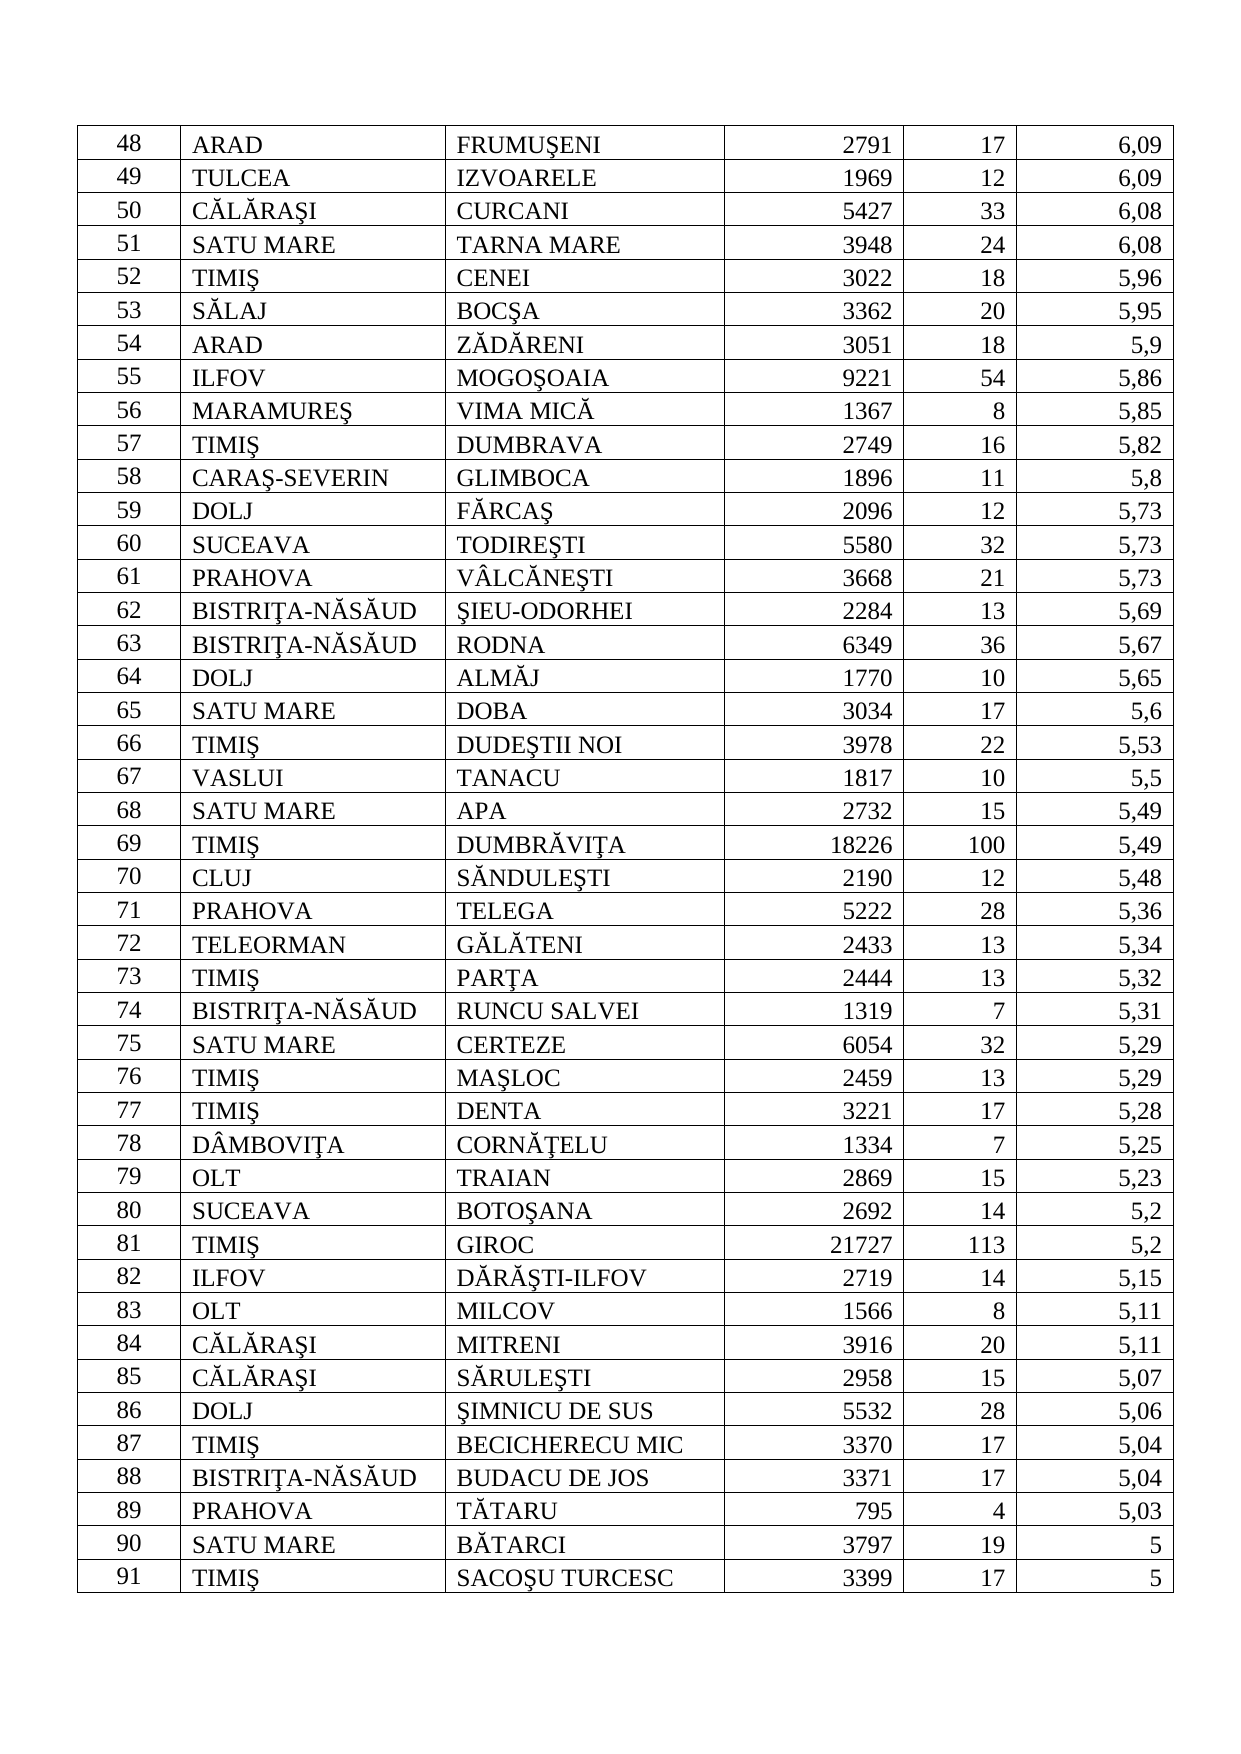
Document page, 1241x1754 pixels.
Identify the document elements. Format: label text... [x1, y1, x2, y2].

table_cell 2459 [725, 1060, 903, 1092]
table_cell 5,73 [1017, 493, 1173, 525]
table_cell 54 [78, 326, 180, 358]
table_cell 17 [904, 126, 1016, 158]
table_cell 1969 [725, 160, 903, 192]
table_cell 2869 [725, 1160, 903, 1192]
table_cell 6349 [725, 626, 903, 658]
table_cell 5,34 [1017, 926, 1173, 958]
table_cell 78 [78, 1126, 180, 1158]
table_cell 79 [78, 1160, 180, 1192]
table_cell 5,73 [1017, 526, 1173, 558]
table_cell 5,15 [1017, 1260, 1173, 1292]
table_cell CERTEZE [446, 1026, 724, 1058]
table_cell 51 [78, 226, 180, 258]
table_cell ZĂDĂRENI [446, 326, 724, 358]
table_cell GĂLĂTENI [446, 926, 724, 958]
table_cell 6,08 [1017, 193, 1173, 225]
table_cell PRAHOVA [181, 1493, 445, 1525]
table_cell SATU MARE [181, 1026, 445, 1058]
table_cell 5,9 [1017, 326, 1173, 358]
table_cell 56 [78, 393, 180, 425]
table_cell 5,8 [1017, 460, 1173, 492]
table_cell CĂLĂRAŞI [181, 1326, 445, 1358]
table_cell 55 [78, 360, 180, 392]
table_cell BOCŞA [446, 293, 724, 325]
table_cell 2692 [725, 1193, 903, 1225]
table_cell 5222 [725, 893, 903, 925]
table_cell 3362 [725, 293, 903, 325]
table_cell 24 [904, 226, 1016, 258]
table_cell 5,23 [1017, 1160, 1173, 1192]
table_cell 54 [904, 360, 1016, 392]
table_cell 21 [904, 560, 1016, 592]
table_cell 59 [78, 493, 180, 525]
table_cell 33 [904, 193, 1016, 225]
table_cell BISTRIŢA-NĂSĂUD [181, 993, 445, 1025]
table_cell GLIMBOCA [446, 460, 724, 492]
table_cell 5,5 [1017, 760, 1173, 792]
table_cell 6054 [725, 1026, 903, 1058]
table_cell 69 [78, 826, 180, 858]
table_cell 5,29 [1017, 1026, 1173, 1058]
table_cell TIMIŞ [181, 260, 445, 292]
table_cell BUDACU DE JOS [446, 1460, 724, 1492]
table_cell RUNCU SALVEI [446, 993, 724, 1025]
table_cell 17 [904, 1426, 1016, 1458]
table_cell 3797 [725, 1526, 903, 1558]
table_cell VASLUI [181, 760, 445, 792]
table_cell 76 [78, 1060, 180, 1092]
table_cell 5,32 [1017, 960, 1173, 992]
table_cell OLT [181, 1293, 445, 1325]
table_cell DOLJ [181, 1393, 445, 1425]
table_cell 17 [904, 1460, 1016, 1492]
table_cell PRAHOVA [181, 893, 445, 925]
table_cell 5 [1017, 1560, 1173, 1592]
table_cell ALMĂJ [446, 660, 724, 692]
table_cell 36 [904, 626, 1016, 658]
table_cell 13 [904, 926, 1016, 958]
table_cell 3978 [725, 726, 903, 758]
table_cell 5,28 [1017, 1093, 1173, 1125]
table_cell 12 [904, 493, 1016, 525]
table_cell 5,53 [1017, 726, 1173, 758]
table_cell 62 [78, 593, 180, 625]
table_cell 14 [904, 1260, 1016, 1292]
table_cell 32 [904, 1026, 1016, 1058]
table_cell SACOŞU TURCESC [446, 1560, 724, 1592]
table_cell 5,03 [1017, 1493, 1173, 1525]
table_cell 84 [78, 1326, 180, 1358]
table_cell 1319 [725, 993, 903, 1025]
table_cell 15 [904, 1360, 1016, 1392]
table_cell 1770 [725, 660, 903, 692]
table_cell 2433 [725, 926, 903, 958]
table_cell 2791 [725, 126, 903, 158]
table_cell 13 [904, 960, 1016, 992]
table_cell 65 [78, 693, 180, 725]
table_cell 5,2 [1017, 1193, 1173, 1225]
table_cell 74 [78, 993, 180, 1025]
table_cell 5 [1017, 1526, 1173, 1558]
table_cell 64 [78, 660, 180, 692]
table_cell 82 [78, 1260, 180, 1292]
table_cell 3948 [725, 226, 903, 258]
table_cell 5580 [725, 526, 903, 558]
table_cell 5427 [725, 193, 903, 225]
table_cell TIMIŞ [181, 1226, 445, 1258]
table_cell DOLJ [181, 493, 445, 525]
table_cell 8 [904, 1293, 1016, 1325]
table_cell 5,29 [1017, 1060, 1173, 1092]
table_cell SUCEAVA [181, 1193, 445, 1225]
table_cell PARŢA [446, 960, 724, 992]
table_cell TANACU [446, 760, 724, 792]
table_cell 1817 [725, 760, 903, 792]
table_cell 88 [78, 1460, 180, 1492]
table_cell DOLJ [181, 660, 445, 692]
table_cell 67 [78, 760, 180, 792]
table_cell 83 [78, 1293, 180, 1325]
table_cell 1334 [725, 1126, 903, 1158]
table_cell 61 [78, 560, 180, 592]
table_cell FRUMUŞENI [446, 126, 724, 158]
table_cell 86 [78, 1393, 180, 1425]
table_cell CLUJ [181, 860, 445, 892]
table_cell 1566 [725, 1293, 903, 1325]
table_cell 2958 [725, 1360, 903, 1392]
table_cell 58 [78, 460, 180, 492]
table_cell 3370 [725, 1426, 903, 1458]
table_cell 49 [78, 160, 180, 192]
table_cell SATU MARE [181, 693, 445, 725]
table_cell 795 [725, 1493, 903, 1525]
table_cell 75 [78, 1026, 180, 1058]
table_cell 57 [78, 426, 180, 458]
table_cell TELEORMAN [181, 926, 445, 958]
table_cell 5,07 [1017, 1360, 1173, 1392]
table_cell 52 [78, 260, 180, 292]
table_cell MITRENI [446, 1326, 724, 1358]
table_cell ILFOV [181, 360, 445, 392]
table_cell 15 [904, 1160, 1016, 1192]
table_cell DÂMBOVIŢA [181, 1126, 445, 1158]
table_cell ARAD [181, 126, 445, 158]
table_cell 5,36 [1017, 893, 1173, 925]
table_cell GIROC [446, 1226, 724, 1258]
table_cell 5,65 [1017, 660, 1173, 692]
table_cell 21727 [725, 1226, 903, 1258]
table_cell 5,6 [1017, 693, 1173, 725]
table_cell 113 [904, 1226, 1016, 1258]
table_cell 81 [78, 1226, 180, 1258]
table_cell IZVOARELE [446, 160, 724, 192]
table_cell BOTOŞANA [446, 1193, 724, 1225]
table_cell FĂRCAŞ [446, 493, 724, 525]
table_cell 5,69 [1017, 593, 1173, 625]
table_cell TIMIŞ [181, 1560, 445, 1592]
table_cell 7 [904, 1126, 1016, 1158]
table_cell MARAMUREŞ [181, 393, 445, 425]
table_cell CARAŞ-SEVERIN [181, 460, 445, 492]
table_cell DĂRĂŞTI-ILFOV [446, 1260, 724, 1292]
table_cell SUCEAVA [181, 526, 445, 558]
table_cell 3034 [725, 693, 903, 725]
table_cell SĂNDULEŞTI [446, 860, 724, 892]
table_cell 19 [904, 1526, 1016, 1558]
table_cell MOGOŞOAIA [446, 360, 724, 392]
table_cell 68 [78, 793, 180, 825]
table_cell 5,04 [1017, 1426, 1173, 1458]
table_cell 66 [78, 726, 180, 758]
table_cell 5,49 [1017, 826, 1173, 858]
table_cell 63 [78, 626, 180, 658]
table_cell 77 [78, 1093, 180, 1125]
table_cell 18 [904, 260, 1016, 292]
table_cell TODIREŞTI [446, 526, 724, 558]
table_cell 53 [78, 293, 180, 325]
table_cell 71 [78, 893, 180, 925]
table_cell 22 [904, 726, 1016, 758]
table_cell 2284 [725, 593, 903, 625]
table_cell 72 [78, 926, 180, 958]
table_cell OLT [181, 1160, 445, 1192]
table_cell 5,86 [1017, 360, 1173, 392]
table_cell 11 [904, 460, 1016, 492]
table_cell 10 [904, 760, 1016, 792]
table_cell SATU MARE [181, 1526, 445, 1558]
table_cell TIMIŞ [181, 960, 445, 992]
table_cell 85 [78, 1360, 180, 1392]
table_cell VÂLCĂNEŞTI [446, 560, 724, 592]
table_cell CORNĂŢELU [446, 1126, 724, 1158]
table_cell CENEI [446, 260, 724, 292]
table_cell TIMIŞ [181, 1093, 445, 1125]
table_cell 5,11 [1017, 1326, 1173, 1358]
table_cell 16 [904, 426, 1016, 458]
table_cell ŞIMNICU DE SUS [446, 1393, 724, 1425]
table_cell 2749 [725, 426, 903, 458]
table_cell 5,73 [1017, 560, 1173, 592]
table_cell TARNA MARE [446, 226, 724, 258]
table_cell 3399 [725, 1560, 903, 1592]
table_cell ARAD [181, 326, 445, 358]
table_cell SĂLAJ [181, 293, 445, 325]
table_cell BISTRIŢA-NĂSĂUD [181, 1460, 445, 1492]
table_cell TRAIAN [446, 1160, 724, 1192]
table_cell 18226 [725, 826, 903, 858]
table_cell TIMIŞ [181, 726, 445, 758]
table_cell 48 [78, 126, 180, 158]
table_cell TIMIŞ [181, 1426, 445, 1458]
table_cell 12 [904, 160, 1016, 192]
table_cell 5,2 [1017, 1226, 1173, 1258]
table_cell BISTRIŢA-NĂSĂUD [181, 593, 445, 625]
table_cell DUMBRAVA [446, 426, 724, 458]
table_cell MAŞLOC [446, 1060, 724, 1092]
table_cell 17 [904, 1093, 1016, 1125]
table_cell SĂRULEŞTI [446, 1360, 724, 1392]
table_cell 2096 [725, 493, 903, 525]
table_cell TULCEA [181, 160, 445, 192]
table_cell 10 [904, 660, 1016, 692]
table_cell PRAHOVA [181, 560, 445, 592]
table_cell SATU MARE [181, 793, 445, 825]
table_cell 13 [904, 593, 1016, 625]
table_cell SATU MARE [181, 226, 445, 258]
table_cell 1896 [725, 460, 903, 492]
table_cell 5,06 [1017, 1393, 1173, 1425]
table_cell 2190 [725, 860, 903, 892]
table_cell 2444 [725, 960, 903, 992]
table_cell 90 [78, 1526, 180, 1558]
table_cell 70 [78, 860, 180, 892]
table_cell 14 [904, 1193, 1016, 1225]
table_cell TIMIŞ [181, 826, 445, 858]
table_cell 3916 [725, 1326, 903, 1358]
table_cell 3022 [725, 260, 903, 292]
table_cell CĂLĂRAŞI [181, 193, 445, 225]
table_cell 2732 [725, 793, 903, 825]
table_cell 2719 [725, 1260, 903, 1292]
table_cell 7 [904, 993, 1016, 1025]
table_cell 91 [78, 1560, 180, 1592]
table_cell 5,67 [1017, 626, 1173, 658]
table_cell 5,95 [1017, 293, 1173, 325]
table_cell 9221 [725, 360, 903, 392]
table_cell DOBA [446, 693, 724, 725]
table_cell TIMIŞ [181, 426, 445, 458]
table_cell 32 [904, 526, 1016, 558]
table_cell VIMA MICĂ [446, 393, 724, 425]
table_cell CĂLĂRAŞI [181, 1360, 445, 1392]
table_cell 20 [904, 1326, 1016, 1358]
table_cell 50 [78, 193, 180, 225]
table_cell 28 [904, 1393, 1016, 1425]
table_cell 89 [78, 1493, 180, 1525]
table_cell 87 [78, 1426, 180, 1458]
table_cell DUDEŞTII NOI [446, 726, 724, 758]
table_cell 60 [78, 526, 180, 558]
table_cell 17 [904, 1560, 1016, 1592]
table_cell 5,85 [1017, 393, 1173, 425]
table_cell 3221 [725, 1093, 903, 1125]
table_cell 8 [904, 393, 1016, 425]
table_cell 80 [78, 1193, 180, 1225]
table_cell 100 [904, 826, 1016, 858]
table_cell 3668 [725, 560, 903, 592]
table_cell 3051 [725, 326, 903, 358]
table_cell 4 [904, 1493, 1016, 1525]
table_cell 18 [904, 326, 1016, 358]
table_cell CURCANI [446, 193, 724, 225]
table_cell 5,48 [1017, 860, 1173, 892]
table_cell 13 [904, 1060, 1016, 1092]
table_cell 15 [904, 793, 1016, 825]
table_cell DENTA [446, 1093, 724, 1125]
table_cell 5,31 [1017, 993, 1173, 1025]
table_cell 17 [904, 693, 1016, 725]
table_cell 20 [904, 293, 1016, 325]
table_cell 6,09 [1017, 126, 1173, 158]
table_cell 5,04 [1017, 1460, 1173, 1492]
table_cell 12 [904, 860, 1016, 892]
table_cell 1367 [725, 393, 903, 425]
table_cell 5,25 [1017, 1126, 1173, 1158]
table_cell TĂTARU [446, 1493, 724, 1525]
table_cell MILCOV [446, 1293, 724, 1325]
table_cell ILFOV [181, 1260, 445, 1292]
table_cell 6,08 [1017, 226, 1173, 258]
table_cell 5,96 [1017, 260, 1173, 292]
table_cell 5,11 [1017, 1293, 1173, 1325]
table_cell 5,82 [1017, 426, 1173, 458]
table_cell BISTRIŢA-NĂSĂUD [181, 626, 445, 658]
table_cell BECICHERECU MIC [446, 1426, 724, 1458]
table_cell 5,49 [1017, 793, 1173, 825]
table_cell APA [446, 793, 724, 825]
table_cell 28 [904, 893, 1016, 925]
table_cell RODNA [446, 626, 724, 658]
table_cell DUMBRĂVIŢA [446, 826, 724, 858]
table_cell 73 [78, 960, 180, 992]
table_cell 6,09 [1017, 160, 1173, 192]
table_cell 5532 [725, 1393, 903, 1425]
table_cell BĂTARCI [446, 1526, 724, 1558]
table_cell TIMIŞ [181, 1060, 445, 1092]
table_cell 3371 [725, 1460, 903, 1492]
table_cell TELEGA [446, 893, 724, 925]
table_cell ŞIEU-ODORHEI [446, 593, 724, 625]
